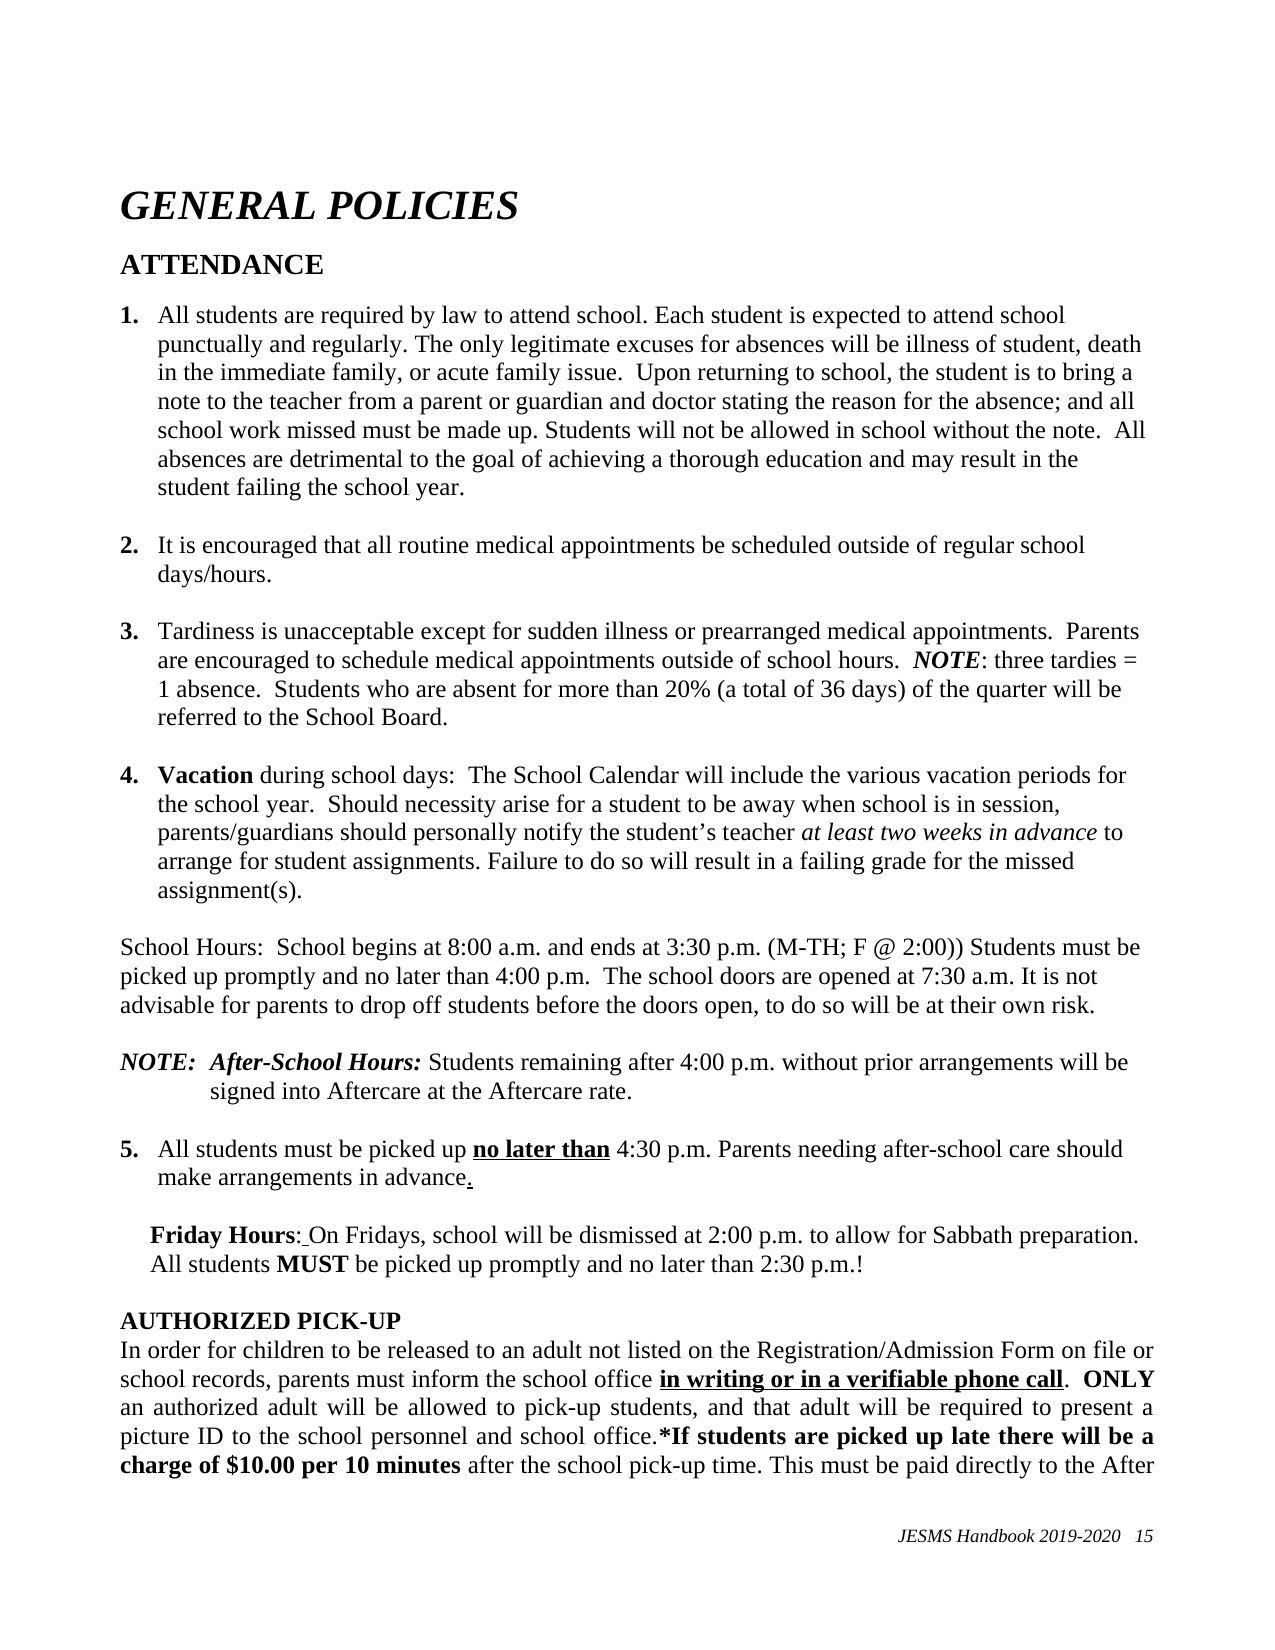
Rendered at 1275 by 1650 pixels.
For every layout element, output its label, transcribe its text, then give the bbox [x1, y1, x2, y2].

text GENERAL POLICIES [120, 180, 1155, 228]
list Tardiness is unacceptable except for sudden illness or prearranged medical appointments. Parents are encouraged to schedule medical appointments outside of school hours. NOTE: three tardies = 1 absence. Students who are absent for more than 20% (a total of 36 days) of the quarter will be referred to the School Board. [120, 616, 1155, 731]
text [120, 1335, 1155, 1479]
list All students must be picked up no later than 4:30 p.m. Parents needing after-school care should make arrangements in advance. [120, 1134, 1155, 1191]
text ATTENDANCE [120, 247, 1155, 281]
text AUTHORIZED PICK-UP [120, 1306, 1155, 1335]
text Friday Hours: On Fridays, school will be dismissed at 2:00 p.m. to allow for Sabbath preparation. All students MUST be picked up promptly and no later than 2:30 p.m.! [120, 1220, 1155, 1277]
list All students are required by law to attend school. Each student is expected to attend school punctually and regularly. The only legitimate excuses for absences will be illness of student, death in the immediate family, or acute family issue. Upon returning to school, the student is to bring a note to the teacher from a parent or guardian and doctor stating the reason for the absence; and all school work missed must be made up. Students will not be allowed in school without the note. All absences are detrimental to the goal of achieving a thorough education and may result in the student failing the school year. [120, 300, 1155, 501]
list Vacation during school days: The School Calendar will include the various vacation periods for the school year. Should necessity arise for a student to be away when school is in session, parents/guardians should personally notify the student’s teacher at least two weeks in advance to arrange for student assignments. Failure to do so will result in a failing grade for the missed assignment(s). [120, 760, 1155, 904]
text School Hours: School begins at 8:00 a.m. and ends at 3:30 p.m. (M-TH; F @ 2:00)) Students must be picked up promptly and no later than 4:00 p.m. The school doors are opened at 7:30 a.m. It is not advisable for parents to drop off students before the doors open, to do so will be at their own risk. [120, 932, 1155, 1019]
list It is encouraged that all routine medical appointments be scheduled outside of regular school days/hours. [120, 530, 1155, 587]
text NOTE: After-School Hours: Students remaining after 4:00 p.m. without prior arrangements will be signed into Aftercare at the Aftercare rate. [120, 1047, 1155, 1105]
